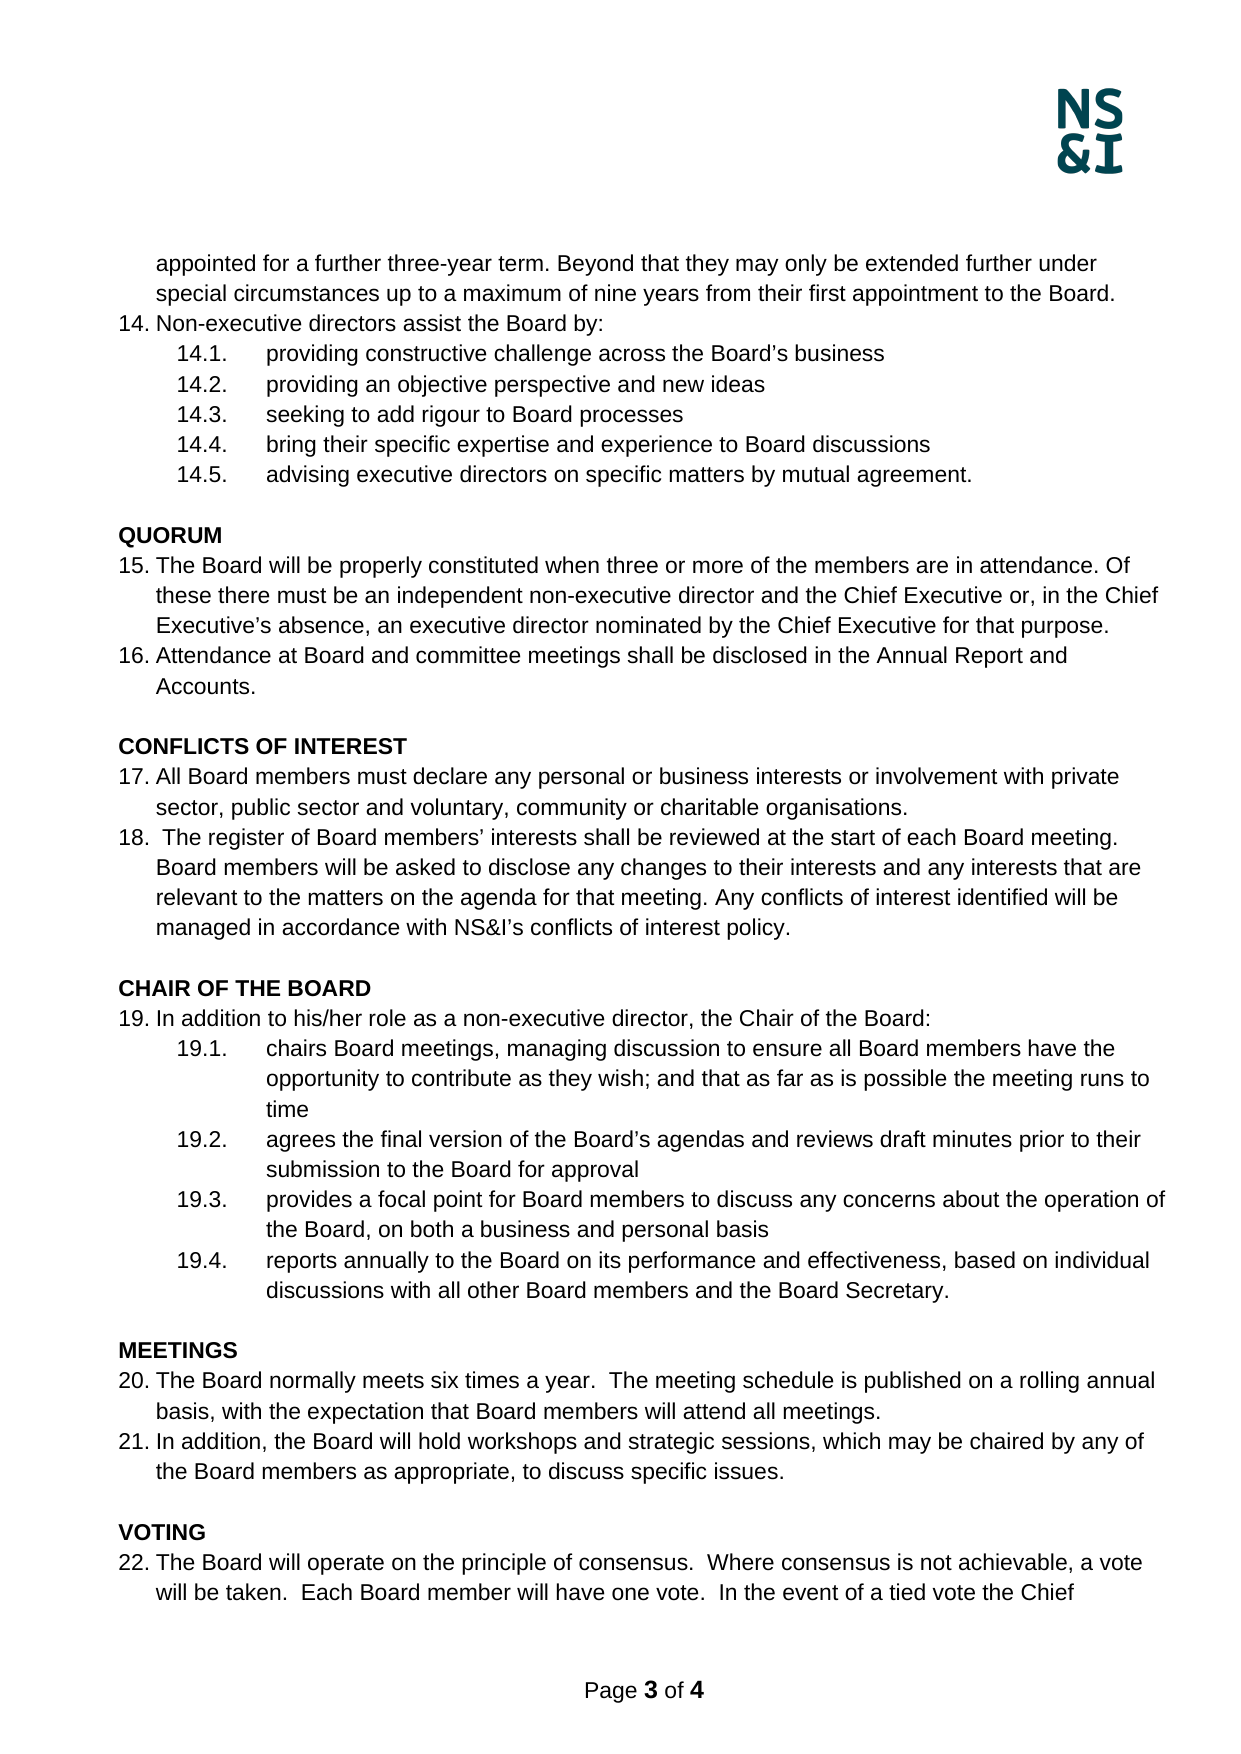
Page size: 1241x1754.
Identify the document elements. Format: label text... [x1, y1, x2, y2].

list advising executive directors on specific matters by mutual agreement. [176, 461, 1169, 488]
list Non-executive directors assist the Board by: [118, 310, 1169, 337]
list The Board will be properly constituted when three or more of the members are in attendance. Of these there must be an independent non-executive director and the Chief Executive or, in the Chief Executive’s absence, an executive director nominated by the Chief Executive for that purpose. [118, 552, 1169, 639]
list provides a focal point for Board members to discuss any concerns about the operation of the Board, on both a business and personal basis [176, 1186, 1169, 1243]
list reports annually to the Board on its performance and effectiveness, based on individual discussions with all other Board members and the Board Secretary. [176, 1247, 1169, 1303]
list chairs Board meetings, managing discussion to ensure all Board members have the opportunity to contribute as they wish; and that as far as is possible the meeting runs to time [176, 1035, 1169, 1122]
text CHAIR OF THE BOARD [118, 975, 1169, 1001]
list All Board members must declare any personal or business interests or involvement with private sector, public sector and voluntary, community or charitable organisations. [118, 763, 1169, 820]
list seeking to add rigour to Board processes [176, 401, 1169, 427]
text QUORUM [118, 522, 1169, 548]
text CONFLICTS OF INTEREST [118, 733, 1169, 759]
list agrees the final version of the Board’s agendas and reviews draft minutes prior to their submission to the Board for approval [176, 1126, 1169, 1182]
list providing an objective perspective and new ideas [176, 371, 1169, 397]
picture [1057, 88, 1123, 174]
list bring their specific expertise and experience to Board discussions [176, 431, 1169, 457]
list In addition to his/her role as a non-executive director, the Chair of the Board: [118, 1005, 1169, 1031]
list The Board normally meets six times a year. The meeting schedule is published on a rolling annual basis, with the expectation that Board members will attend all meetings. [118, 1367, 1169, 1424]
text MEETINGS [118, 1337, 1169, 1364]
list The register of Board members’ interests shall be reviewed at the start of each Board meeting. Board members will be asked to disclose any changes to their interests and any interests that are relevant to the matters on the agenda for that meeting. Any conflicts of interest identified will be managed in accordance with NS&I’s conflicts of interest policy. [118, 824, 1169, 941]
list In addition, the Board will hold workshops and strategic sessions, which may be chaired by any of the Board members as appropriate, to discuss specific issues. [118, 1428, 1169, 1484]
list Attendance at Board and committee meetings shall be disclosed in the Annual Report and Accounts. [118, 642, 1169, 699]
text VOTING [118, 1518, 1169, 1545]
list providing constructive challenge across the Board’s business [176, 340, 1169, 367]
